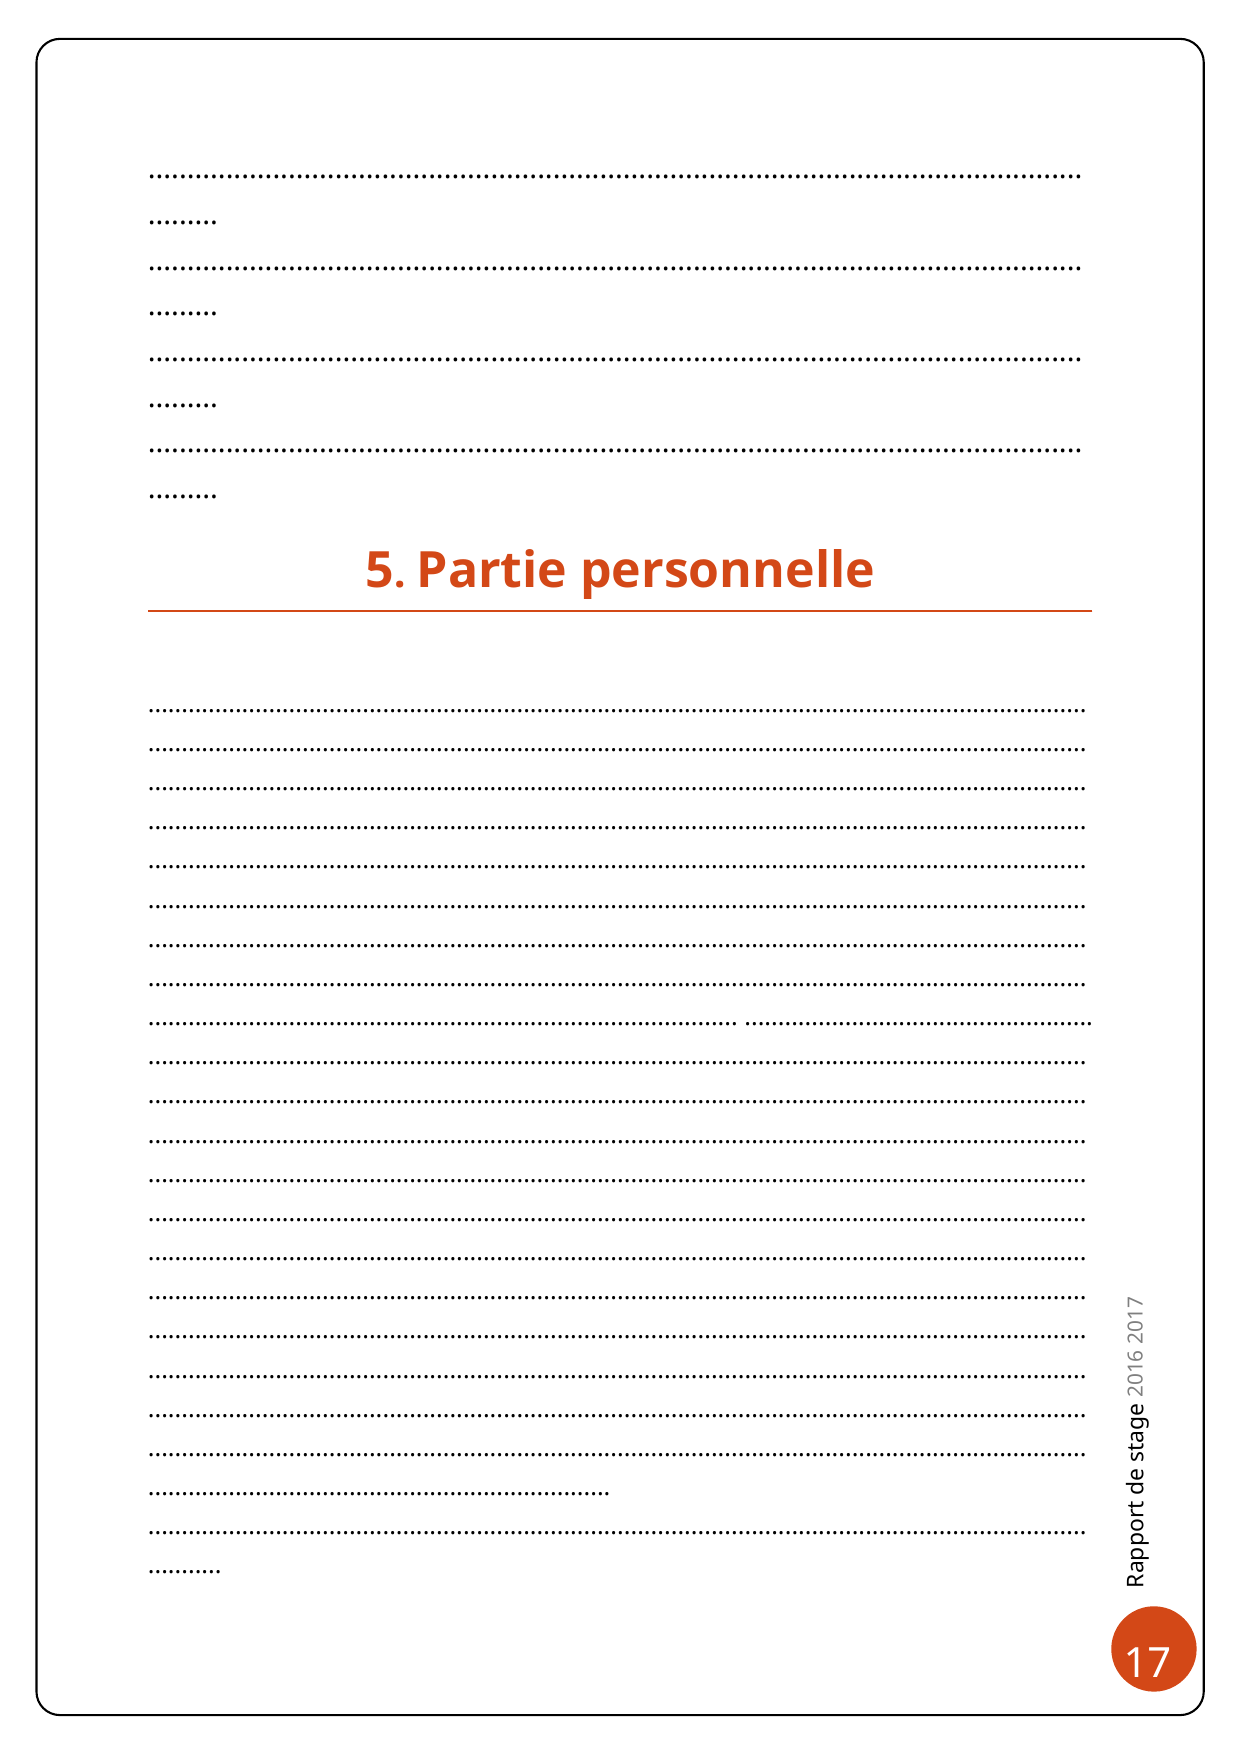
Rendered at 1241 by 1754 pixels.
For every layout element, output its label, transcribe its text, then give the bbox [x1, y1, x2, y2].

list ................................................................................................................................. [148, 421, 1092, 507]
list ........................................................................................................................................................................................................................................................................................................................................................................................................................................................................................................................................................................................................................................................................................................................................................................................................................................................................................................................................................................................................................................................................................................................................................................................................................................................ ............................................................................................................................................................................................................................................................................................................................................................................................................................................................................................................................................................................................................................................................................................................................................................................................................................................................................................................................................................................................................................................................................................................................................................................................................................................................................................................................................................................................................................................................................................................................................................................................................................................................................................................................. [148, 686, 1092, 1503]
title 5. Partie personnelle [148, 533, 1092, 610]
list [148, 239, 1092, 324]
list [148, 148, 1092, 233]
list ................................................................................................................................. [148, 330, 1092, 416]
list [148, 1508, 1092, 1581]
